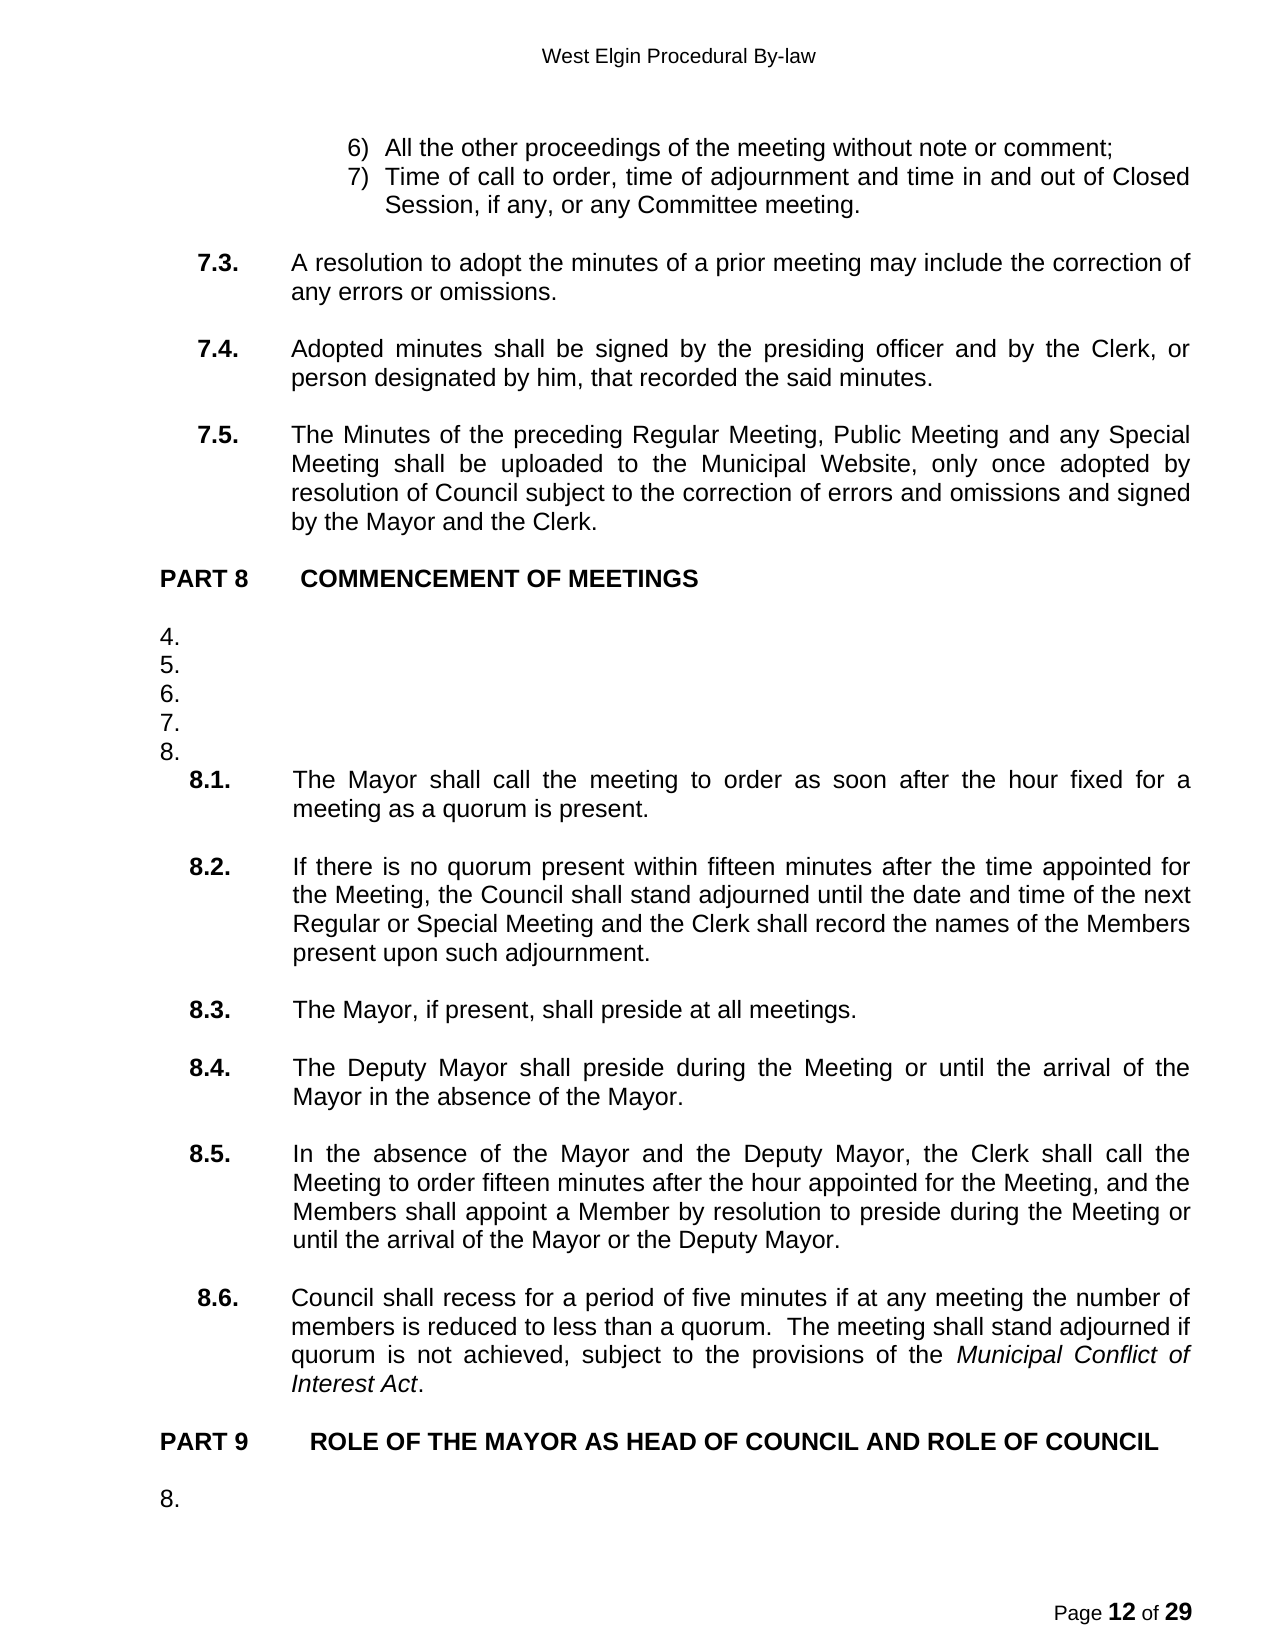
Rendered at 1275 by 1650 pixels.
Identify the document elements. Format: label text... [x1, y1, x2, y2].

list 7) Time of call to order, time of adjournment and time in and out of Closed Session, if any, or any Committee meeting. [347, 162, 1192, 219]
list The Mayor shall call the meeting to order as soon after the hour fixed for a meeting as a quorum is present. [189, 765, 1192, 823]
text PART 8 COMMENCEMENT OF MEETINGS [159, 564, 1192, 593]
list Council shall recess for a period of five minutes if at any meeting the number of members is reduced to less than a quorum. The meeting shall stand adjourned if quorum is not achieved, subject to the provisions of the Municipal Conflict of Interest Act. [197, 1283, 1192, 1398]
list The Mayor, if present, shall preside at all meetings. [189, 995, 1192, 1024]
list The Minutes of the preceding Regular Meeting, Public Meeting and any Special Meeting shall be uploaded to the Municipal Website, only once adopted by resolution of Council subject to the correction of errors and omissions and signed by the Mayor and the Clerk. [197, 420, 1192, 535]
list If there is no quorum present within fifteen minutes after the time appointed for the Meeting, the Council shall stand adjourned until the date and time of the next Regular or Special Meeting and the Clerk shall record the names of the Members present upon such adjournment. [189, 852, 1192, 967]
list In the absence of the Mayor and the Deputy Mayor, the Clerk shall call the Meeting to order fifteen minutes after the hour appointed for the Meeting, and the Members shall appoint a Member by resolution to preside during the Meeting or until the arrival of the Mayor or the Deputy Mayor. [189, 1139, 1192, 1254]
list The Deputy Mayor shall preside during the Meeting or until the arrival of the Mayor in the absence of the Mayor. [189, 1053, 1192, 1110]
list 6) All the other proceedings of the meeting without note or comment; [347, 133, 1192, 162]
list A resolution to adopt the minutes of a prior meeting may include the correction of any errors or omissions. [197, 248, 1192, 305]
text PART 9 ROLE OF THE MAYOR AS HEAD OF COUNCIL AND ROLE OF COUNCIL [159, 1427, 1192, 1455]
list Adopted minutes shall be signed by the presiding officer and by the Clerk, or person designated by him, that recorded the said minutes. [197, 334, 1192, 392]
